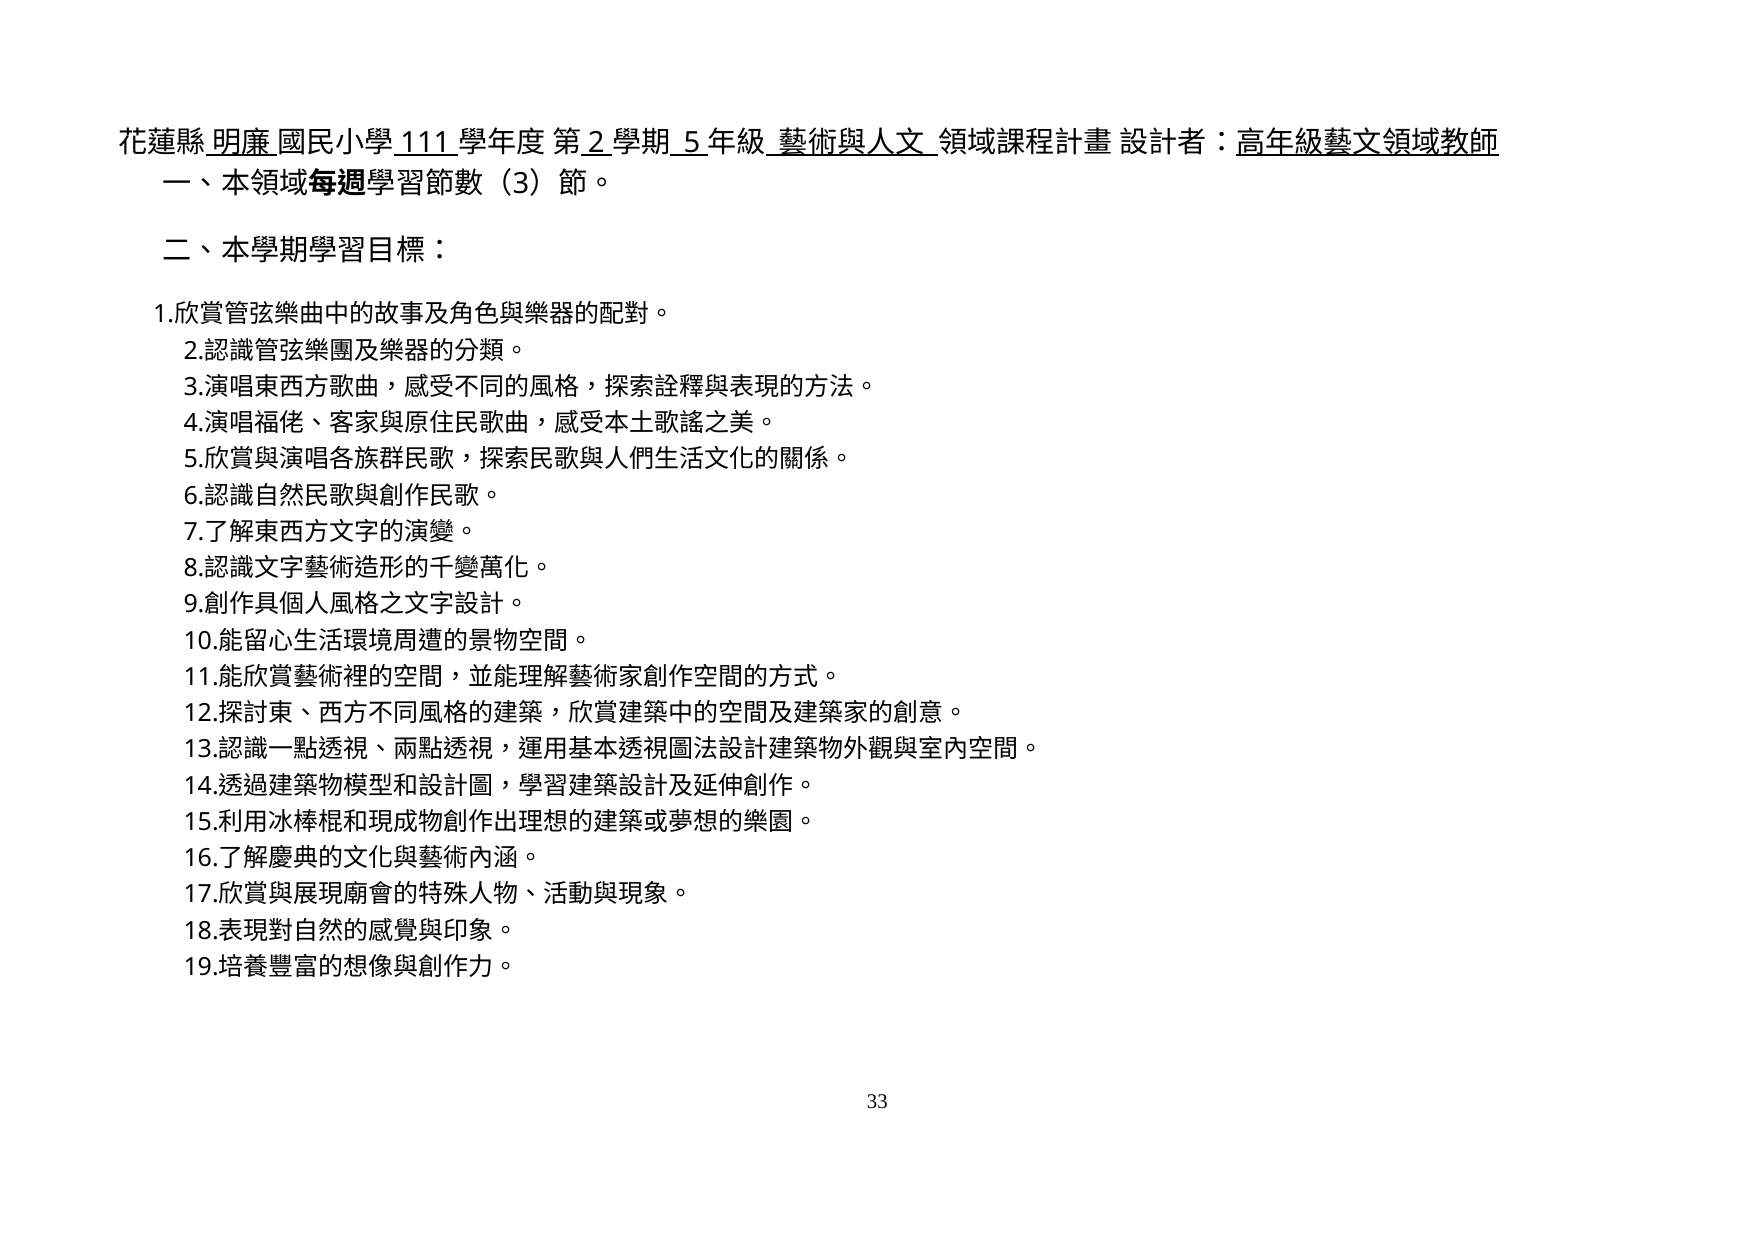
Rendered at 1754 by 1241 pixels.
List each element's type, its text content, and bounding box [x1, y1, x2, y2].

text 8.認識文字藝術造形的千變萬化。 [148, 548, 1633, 584]
text 3.演唱東西方歌曲，感受不同的風格，探索詮釋與表現的方法。 [148, 366, 1633, 403]
text 19.培養豐富的想像與創作力。 [148, 946, 1633, 983]
text 12.探討東、西方不同風格的建築，欣賞建築中的空間及建築家的創意。 [148, 693, 1633, 729]
text 5.欣賞與演唱各族群民歌，探索民歌與人們生活文化的關係。 [148, 439, 1633, 475]
text 4.演唱福佬、客家與原住民歌曲，感受本土歌謠之美。 [148, 403, 1633, 439]
text 14.透過建築物模型和設計圖，學習建築設計及延伸創作。 [148, 765, 1633, 801]
text 11.能欣賞藝術裡的空間，並能理解藝術家創作空間的方式。 [148, 656, 1633, 693]
text 7.了解東西方文字的演變。 [148, 511, 1633, 548]
text 13.認識一點透視、兩點透視，運用基本透視圖法設計建築物外觀與室內空間。 [148, 729, 1633, 765]
text 9.創作具個人風格之文字設計。 [148, 584, 1633, 620]
text 18.表現對自然的感覺與印象。 [148, 910, 1633, 946]
text 16.了解慶典的文化與藝術內涵。 [148, 838, 1633, 874]
text 花蓮縣 明廉 國民小學 111 學年度 第 2 學期 5 年級 藝術與人文 領域課程計畫 設計者：高年級藝文領域教師 [118, 118, 1636, 161]
text 1.欣賞管弦樂曲中的故事及角色與樂器的配對。 [118, 294, 1633, 330]
list 本學期學習目標： [162, 227, 1636, 269]
text 2.認識管弦樂團及樂器的分類。 [148, 330, 1633, 366]
text 6.認識自然民歌與創作民歌。 [148, 475, 1633, 511]
text 17.欣賞與展現廟會的特殊人物、活動與現象。 [148, 874, 1633, 910]
text 15.利用冰棒棍和現成物創作出理想的建築或夢想的樂園。 [148, 801, 1633, 838]
list 本領域每週學習節數（3）節。 [162, 161, 1636, 202]
text 10.能留心生活環境周遭的景物空間。 [148, 620, 1633, 656]
